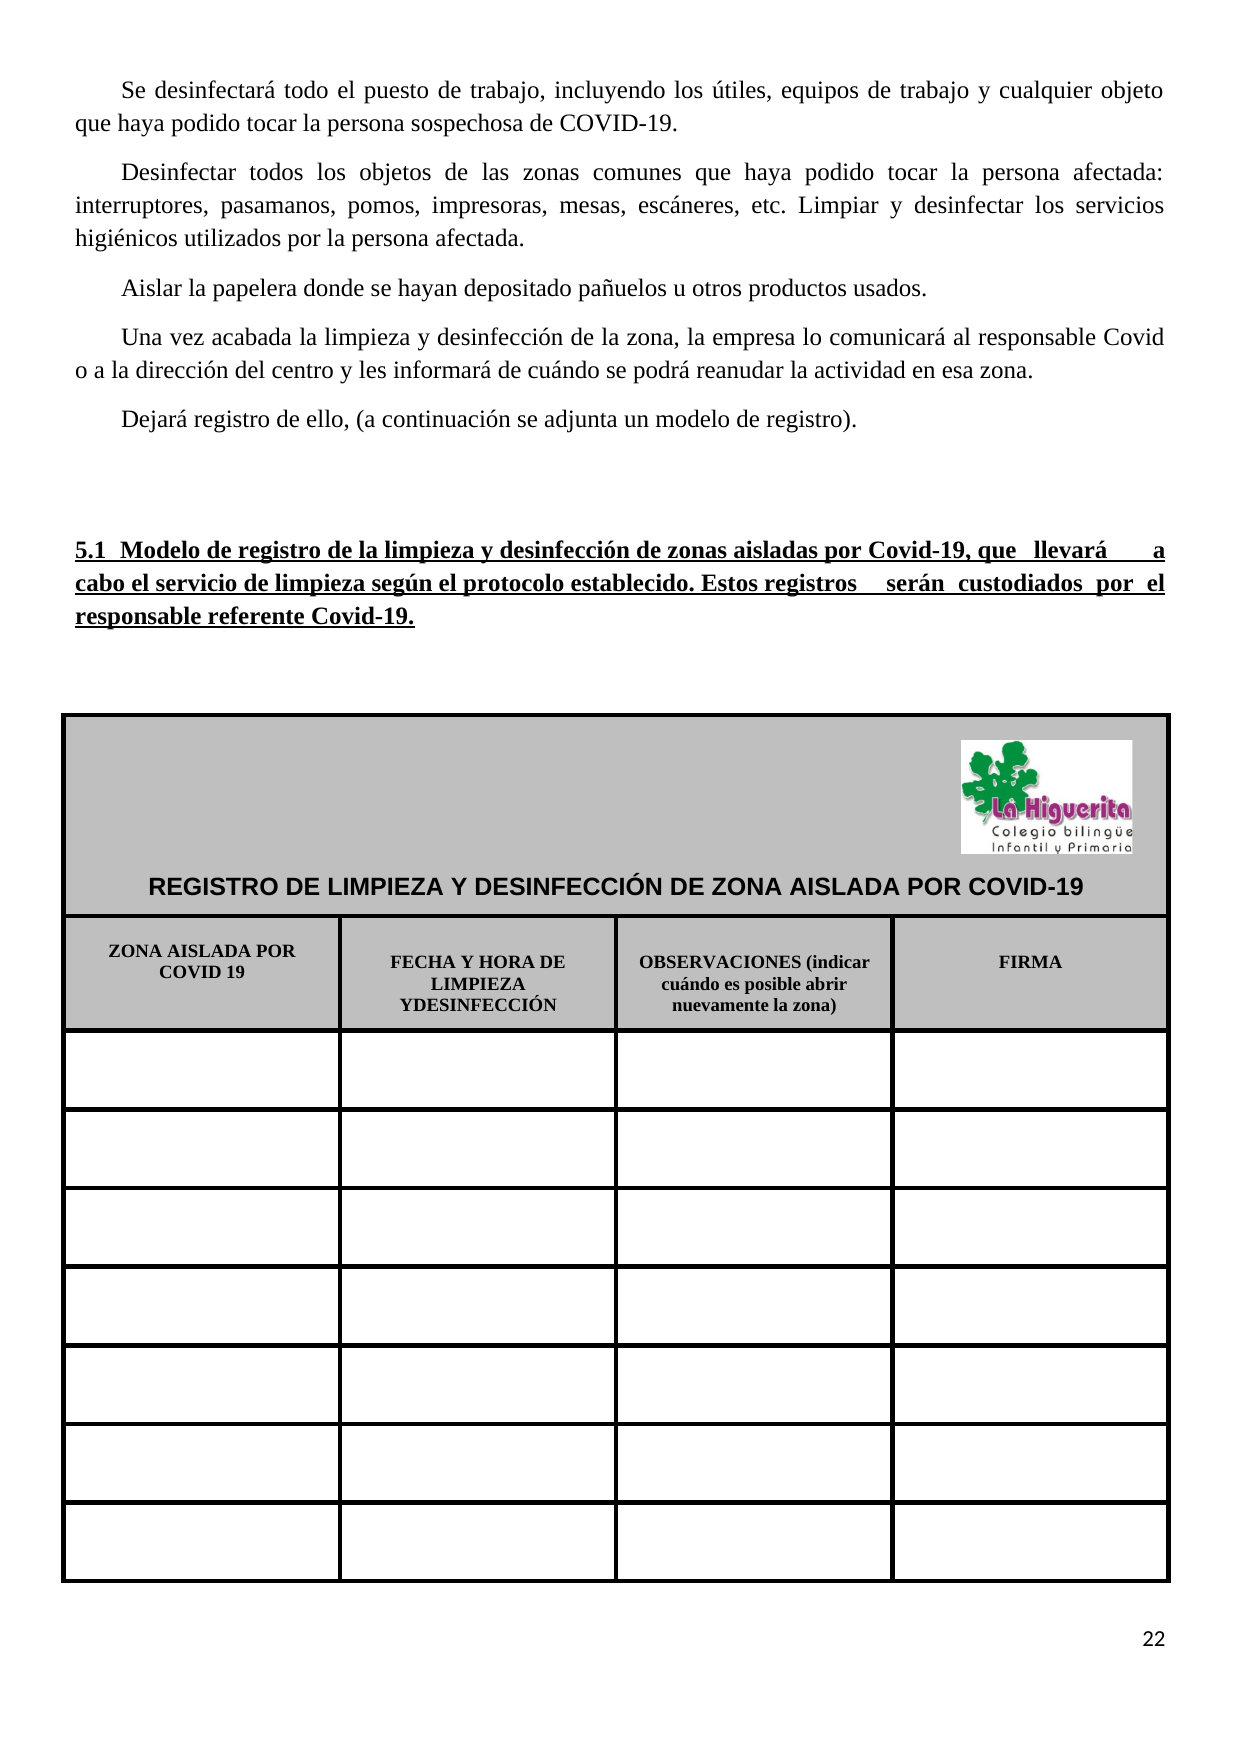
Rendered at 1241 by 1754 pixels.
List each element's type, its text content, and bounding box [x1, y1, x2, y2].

table_cell [618, 1505, 890, 1579]
table_cell [618, 1190, 890, 1264]
text Aislar la papelera donde se hayan depositado pañuelos u otros productos usados. [75, 273, 1165, 301]
table_cell [66, 1269, 338, 1343]
table_cell [895, 1348, 1166, 1421]
table_cell [342, 1190, 614, 1264]
table_cell [342, 1505, 614, 1579]
table_cell [895, 1033, 1166, 1107]
table_cell [342, 1112, 614, 1186]
table_cell [66, 1033, 338, 1107]
text 5.1 Modelo de registro de la limpieza y desinfección de zonas aisladas por Covid-19, que llevará a cabo el servicio de limpieza según el protocolo establecido. Estos registros serán custodiados por el responsable referente Covid-19. [75, 535, 1165, 560]
text Dejará registro de ello, (a continuación se adjunta un modelo de registro). [75, 404, 1165, 433]
text Se desinfectará todo el puesto de trabajo, incluyendo los útiles, equipos de trabajo y cualquier objeto que haya podido tocar la persona sospechosa de COVID-19. [75, 75, 1165, 137]
text 5.1 Modelo de registro de la limpieza y desinfección de zonas aisladas por Covid-19, que llevará a cabo el servicio de limpieza según el protocolo establecido. Estos registros serán custodiados por el responsable referente Covid-19. [75, 562, 1165, 593]
table_cell FECHA Y HORA DE LIMPIEZA YDESINFECCIÓN [342, 918, 614, 1028]
table_cell [66, 1426, 338, 1500]
table_cell [342, 1348, 614, 1421]
text Una vez acabada la limpieza y desinfección de la zona, la empresa lo comunicará al responsable Covid o a la dirección del centro y les informará de cuándo se podrá reanudar la actividad en esa zona. [75, 322, 1165, 384]
table_cell [618, 1112, 890, 1186]
table_cell [895, 1269, 1166, 1343]
table_cell [618, 1269, 890, 1343]
table_cell [895, 1190, 1166, 1264]
table_cell [342, 1269, 614, 1343]
text 5.1 Modelo de registro de la limpieza y desinfección de zonas aisladas por Covid-19, que llevará a cabo el servicio de limpieza según el protocolo establecido. Estos registros serán custodiados por el responsable referente Covid-19. [75, 595, 1165, 630]
table_cell ZONA AISLADA POR COVID 19 [66, 918, 338, 1028]
table_cell [895, 1112, 1166, 1186]
picture [961, 740, 1133, 854]
table_cell [66, 1348, 338, 1421]
table_cell [342, 1033, 614, 1107]
table_cell [66, 1190, 338, 1264]
table_header REGISTRO DE LIMPIEZA Y DESINFECCIÓN DE ZONA AISLADA POR COVID-19 [66, 717, 1166, 914]
table_cell [66, 1112, 338, 1186]
table_cell [618, 1348, 890, 1421]
table_cell [66, 1505, 338, 1579]
table_cell [895, 1505, 1166, 1579]
table_cell OBSERVACIONES (indicar cuándo es posible abrir nuevamente la zona) [618, 918, 890, 1028]
table_cell [895, 1426, 1166, 1500]
table_cell [342, 1426, 614, 1500]
table_cell FIRMA [895, 918, 1166, 1028]
table_cell [618, 1033, 890, 1107]
text Desinfectar todos los objetos de las zonas comunes que haya podido tocar la persona afectada: interruptores, pasamanos, pomos, impresoras, mesas, escáneres, etc. Limpiar y desinfectar los servicios higiénicos utilizados por la persona afectada. [75, 157, 1165, 252]
table_cell [618, 1426, 890, 1500]
